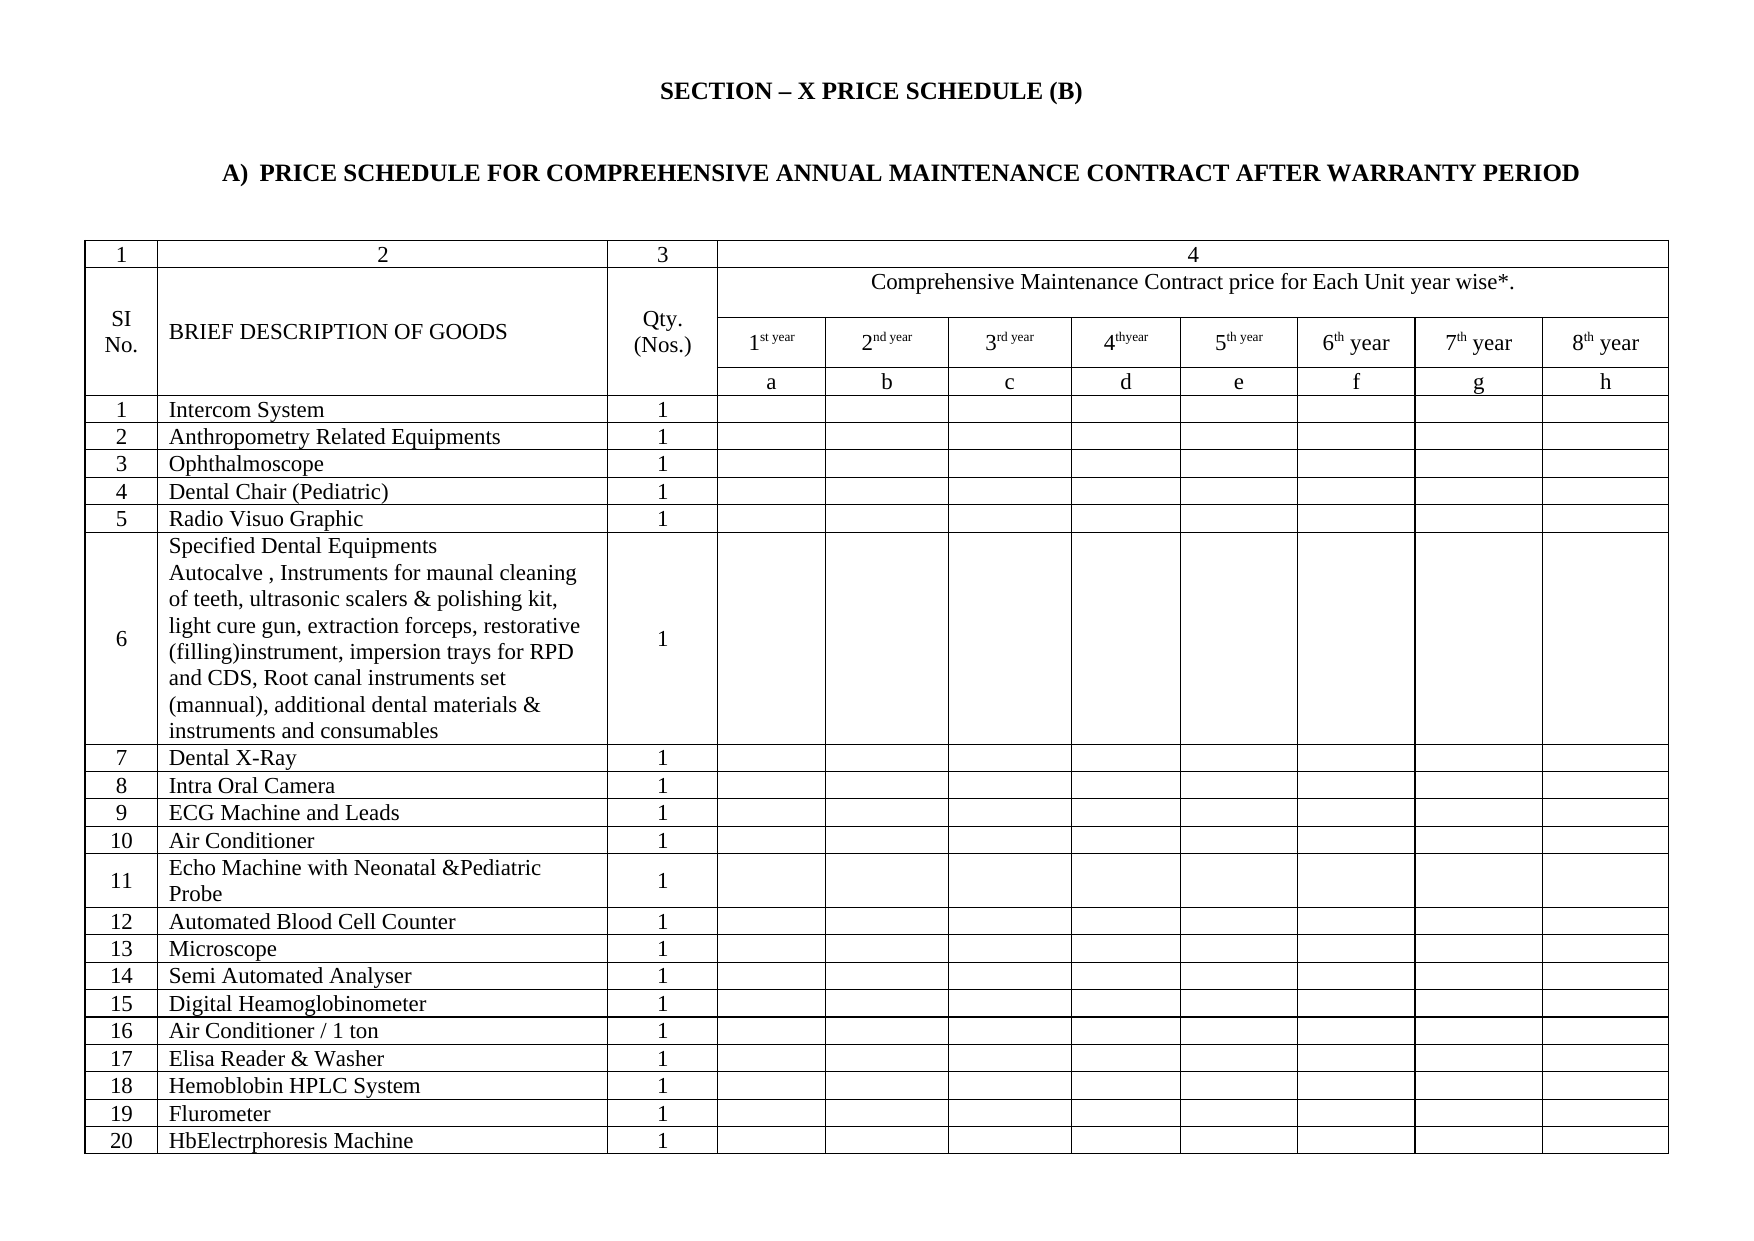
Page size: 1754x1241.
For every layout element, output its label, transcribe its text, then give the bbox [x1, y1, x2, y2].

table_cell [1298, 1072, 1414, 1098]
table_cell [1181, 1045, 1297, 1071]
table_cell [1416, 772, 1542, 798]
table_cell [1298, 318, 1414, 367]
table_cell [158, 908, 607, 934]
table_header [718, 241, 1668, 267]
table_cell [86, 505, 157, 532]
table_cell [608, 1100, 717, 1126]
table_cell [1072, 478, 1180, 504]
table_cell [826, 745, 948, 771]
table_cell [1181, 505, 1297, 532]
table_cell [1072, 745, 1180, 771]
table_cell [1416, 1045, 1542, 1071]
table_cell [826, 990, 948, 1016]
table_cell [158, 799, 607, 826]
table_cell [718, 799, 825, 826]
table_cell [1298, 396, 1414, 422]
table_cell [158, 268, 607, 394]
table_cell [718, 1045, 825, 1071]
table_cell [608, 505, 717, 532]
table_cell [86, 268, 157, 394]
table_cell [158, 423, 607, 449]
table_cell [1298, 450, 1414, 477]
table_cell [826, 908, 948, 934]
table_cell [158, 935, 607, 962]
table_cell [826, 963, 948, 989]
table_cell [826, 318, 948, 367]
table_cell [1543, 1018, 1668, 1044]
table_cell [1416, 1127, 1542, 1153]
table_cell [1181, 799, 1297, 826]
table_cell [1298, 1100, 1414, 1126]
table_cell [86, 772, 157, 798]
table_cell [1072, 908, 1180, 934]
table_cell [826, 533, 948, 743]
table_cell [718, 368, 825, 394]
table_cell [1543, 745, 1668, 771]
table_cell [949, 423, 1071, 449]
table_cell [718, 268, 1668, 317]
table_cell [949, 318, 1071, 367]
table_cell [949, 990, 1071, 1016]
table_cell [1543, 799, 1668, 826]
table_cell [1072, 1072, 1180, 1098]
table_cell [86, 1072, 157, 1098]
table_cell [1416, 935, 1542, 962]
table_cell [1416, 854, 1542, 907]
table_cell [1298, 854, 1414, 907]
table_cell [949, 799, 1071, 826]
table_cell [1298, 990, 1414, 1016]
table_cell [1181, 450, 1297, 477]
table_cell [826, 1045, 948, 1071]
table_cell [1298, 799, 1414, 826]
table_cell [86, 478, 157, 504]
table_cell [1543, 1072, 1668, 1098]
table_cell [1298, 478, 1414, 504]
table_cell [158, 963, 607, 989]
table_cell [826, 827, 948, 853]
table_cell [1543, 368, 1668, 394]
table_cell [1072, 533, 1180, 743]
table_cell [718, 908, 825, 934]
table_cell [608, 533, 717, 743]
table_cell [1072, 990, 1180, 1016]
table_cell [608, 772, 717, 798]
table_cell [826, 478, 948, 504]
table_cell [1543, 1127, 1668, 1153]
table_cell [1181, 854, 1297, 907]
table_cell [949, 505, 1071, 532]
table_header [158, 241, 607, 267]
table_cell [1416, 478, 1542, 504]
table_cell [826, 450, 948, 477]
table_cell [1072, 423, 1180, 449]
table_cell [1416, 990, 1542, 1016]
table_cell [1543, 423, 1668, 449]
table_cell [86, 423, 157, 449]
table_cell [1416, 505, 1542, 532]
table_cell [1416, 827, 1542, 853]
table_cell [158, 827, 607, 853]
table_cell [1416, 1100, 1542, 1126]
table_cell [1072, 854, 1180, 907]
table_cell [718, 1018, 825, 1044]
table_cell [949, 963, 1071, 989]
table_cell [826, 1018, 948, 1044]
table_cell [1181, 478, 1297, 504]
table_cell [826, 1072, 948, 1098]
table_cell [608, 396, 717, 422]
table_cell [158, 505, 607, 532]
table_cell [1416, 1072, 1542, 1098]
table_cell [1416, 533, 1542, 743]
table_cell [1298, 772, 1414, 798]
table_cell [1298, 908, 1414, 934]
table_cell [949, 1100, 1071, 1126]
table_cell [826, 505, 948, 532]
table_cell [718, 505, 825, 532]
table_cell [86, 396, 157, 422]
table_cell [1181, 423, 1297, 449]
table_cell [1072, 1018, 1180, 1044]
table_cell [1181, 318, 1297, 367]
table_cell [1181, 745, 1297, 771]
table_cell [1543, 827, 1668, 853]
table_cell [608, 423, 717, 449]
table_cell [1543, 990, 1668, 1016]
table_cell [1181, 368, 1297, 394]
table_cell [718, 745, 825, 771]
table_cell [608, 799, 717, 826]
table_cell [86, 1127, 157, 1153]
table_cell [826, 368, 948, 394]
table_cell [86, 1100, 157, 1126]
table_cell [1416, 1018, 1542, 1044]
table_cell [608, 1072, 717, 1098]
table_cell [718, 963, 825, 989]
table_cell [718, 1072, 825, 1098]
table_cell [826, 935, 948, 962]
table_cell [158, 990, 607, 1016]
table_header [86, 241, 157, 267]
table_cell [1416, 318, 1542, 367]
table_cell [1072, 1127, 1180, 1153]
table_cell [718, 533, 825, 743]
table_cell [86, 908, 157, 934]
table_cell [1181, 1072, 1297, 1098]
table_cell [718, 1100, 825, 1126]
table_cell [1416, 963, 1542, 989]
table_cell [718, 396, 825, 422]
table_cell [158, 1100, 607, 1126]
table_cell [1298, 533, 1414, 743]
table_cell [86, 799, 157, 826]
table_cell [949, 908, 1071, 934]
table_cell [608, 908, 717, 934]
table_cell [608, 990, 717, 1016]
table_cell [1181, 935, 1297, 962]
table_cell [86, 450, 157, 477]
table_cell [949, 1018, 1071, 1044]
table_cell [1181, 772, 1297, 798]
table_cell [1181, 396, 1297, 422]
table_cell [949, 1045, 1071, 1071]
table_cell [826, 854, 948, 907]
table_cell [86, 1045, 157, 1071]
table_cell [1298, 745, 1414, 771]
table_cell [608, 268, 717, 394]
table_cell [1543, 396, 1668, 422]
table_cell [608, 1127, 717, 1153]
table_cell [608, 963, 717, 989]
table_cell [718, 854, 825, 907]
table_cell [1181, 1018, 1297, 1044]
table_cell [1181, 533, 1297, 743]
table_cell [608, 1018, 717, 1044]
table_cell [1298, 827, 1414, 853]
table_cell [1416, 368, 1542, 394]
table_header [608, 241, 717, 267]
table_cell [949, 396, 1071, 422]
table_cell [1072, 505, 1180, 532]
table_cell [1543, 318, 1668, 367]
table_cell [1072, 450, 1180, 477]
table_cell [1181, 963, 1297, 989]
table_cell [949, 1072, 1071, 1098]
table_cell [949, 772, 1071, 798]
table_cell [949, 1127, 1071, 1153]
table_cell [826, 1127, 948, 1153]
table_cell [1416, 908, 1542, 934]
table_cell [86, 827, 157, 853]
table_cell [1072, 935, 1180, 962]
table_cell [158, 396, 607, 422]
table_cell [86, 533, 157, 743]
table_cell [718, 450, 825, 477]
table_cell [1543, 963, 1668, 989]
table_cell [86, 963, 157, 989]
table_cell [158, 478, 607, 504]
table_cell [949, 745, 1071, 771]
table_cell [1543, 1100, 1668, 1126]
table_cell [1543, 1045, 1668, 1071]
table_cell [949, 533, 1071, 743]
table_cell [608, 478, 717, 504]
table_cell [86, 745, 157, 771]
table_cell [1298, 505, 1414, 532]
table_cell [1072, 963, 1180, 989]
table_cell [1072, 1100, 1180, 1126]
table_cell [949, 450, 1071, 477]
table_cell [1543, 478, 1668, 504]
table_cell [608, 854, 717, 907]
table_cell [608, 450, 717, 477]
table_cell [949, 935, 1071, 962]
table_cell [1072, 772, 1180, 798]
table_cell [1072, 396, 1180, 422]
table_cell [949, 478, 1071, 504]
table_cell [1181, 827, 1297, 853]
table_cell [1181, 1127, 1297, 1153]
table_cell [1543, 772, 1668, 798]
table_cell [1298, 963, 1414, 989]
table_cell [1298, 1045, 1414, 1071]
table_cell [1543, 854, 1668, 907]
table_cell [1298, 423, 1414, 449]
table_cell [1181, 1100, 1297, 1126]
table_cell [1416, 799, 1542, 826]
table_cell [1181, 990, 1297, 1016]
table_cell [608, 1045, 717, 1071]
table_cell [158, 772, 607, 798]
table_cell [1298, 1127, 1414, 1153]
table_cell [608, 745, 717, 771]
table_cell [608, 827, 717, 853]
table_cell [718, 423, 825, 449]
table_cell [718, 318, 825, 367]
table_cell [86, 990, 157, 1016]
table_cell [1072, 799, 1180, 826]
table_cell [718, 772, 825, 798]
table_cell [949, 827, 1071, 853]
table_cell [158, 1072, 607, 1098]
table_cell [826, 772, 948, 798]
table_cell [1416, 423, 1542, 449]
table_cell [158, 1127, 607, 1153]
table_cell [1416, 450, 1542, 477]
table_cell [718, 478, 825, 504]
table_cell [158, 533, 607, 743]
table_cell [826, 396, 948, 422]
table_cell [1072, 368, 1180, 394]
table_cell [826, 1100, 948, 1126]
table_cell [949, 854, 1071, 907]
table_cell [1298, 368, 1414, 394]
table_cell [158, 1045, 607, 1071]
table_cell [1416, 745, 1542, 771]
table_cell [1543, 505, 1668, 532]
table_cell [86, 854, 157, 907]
subtitle PRICE SCHEDULE FOR COMPREHENSIVE ANNUAL MAINTENANCE CONTRACT AFTER WARRANTY PERIOD [187, 158, 1615, 187]
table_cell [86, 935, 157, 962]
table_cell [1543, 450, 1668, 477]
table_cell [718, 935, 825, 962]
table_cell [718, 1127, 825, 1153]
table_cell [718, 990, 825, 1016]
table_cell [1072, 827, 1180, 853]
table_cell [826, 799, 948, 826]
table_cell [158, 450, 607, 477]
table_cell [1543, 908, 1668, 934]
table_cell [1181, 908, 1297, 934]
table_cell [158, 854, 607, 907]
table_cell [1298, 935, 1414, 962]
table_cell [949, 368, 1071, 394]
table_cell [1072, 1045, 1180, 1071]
subtitle SECTION – X PRICE SCHEDULE (B) [139, 76, 1604, 105]
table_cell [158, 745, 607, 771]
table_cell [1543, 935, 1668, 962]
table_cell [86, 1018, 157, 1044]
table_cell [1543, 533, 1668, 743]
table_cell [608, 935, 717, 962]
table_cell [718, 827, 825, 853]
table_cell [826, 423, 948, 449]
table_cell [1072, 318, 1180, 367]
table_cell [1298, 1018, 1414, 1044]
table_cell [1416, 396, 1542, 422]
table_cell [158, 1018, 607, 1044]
